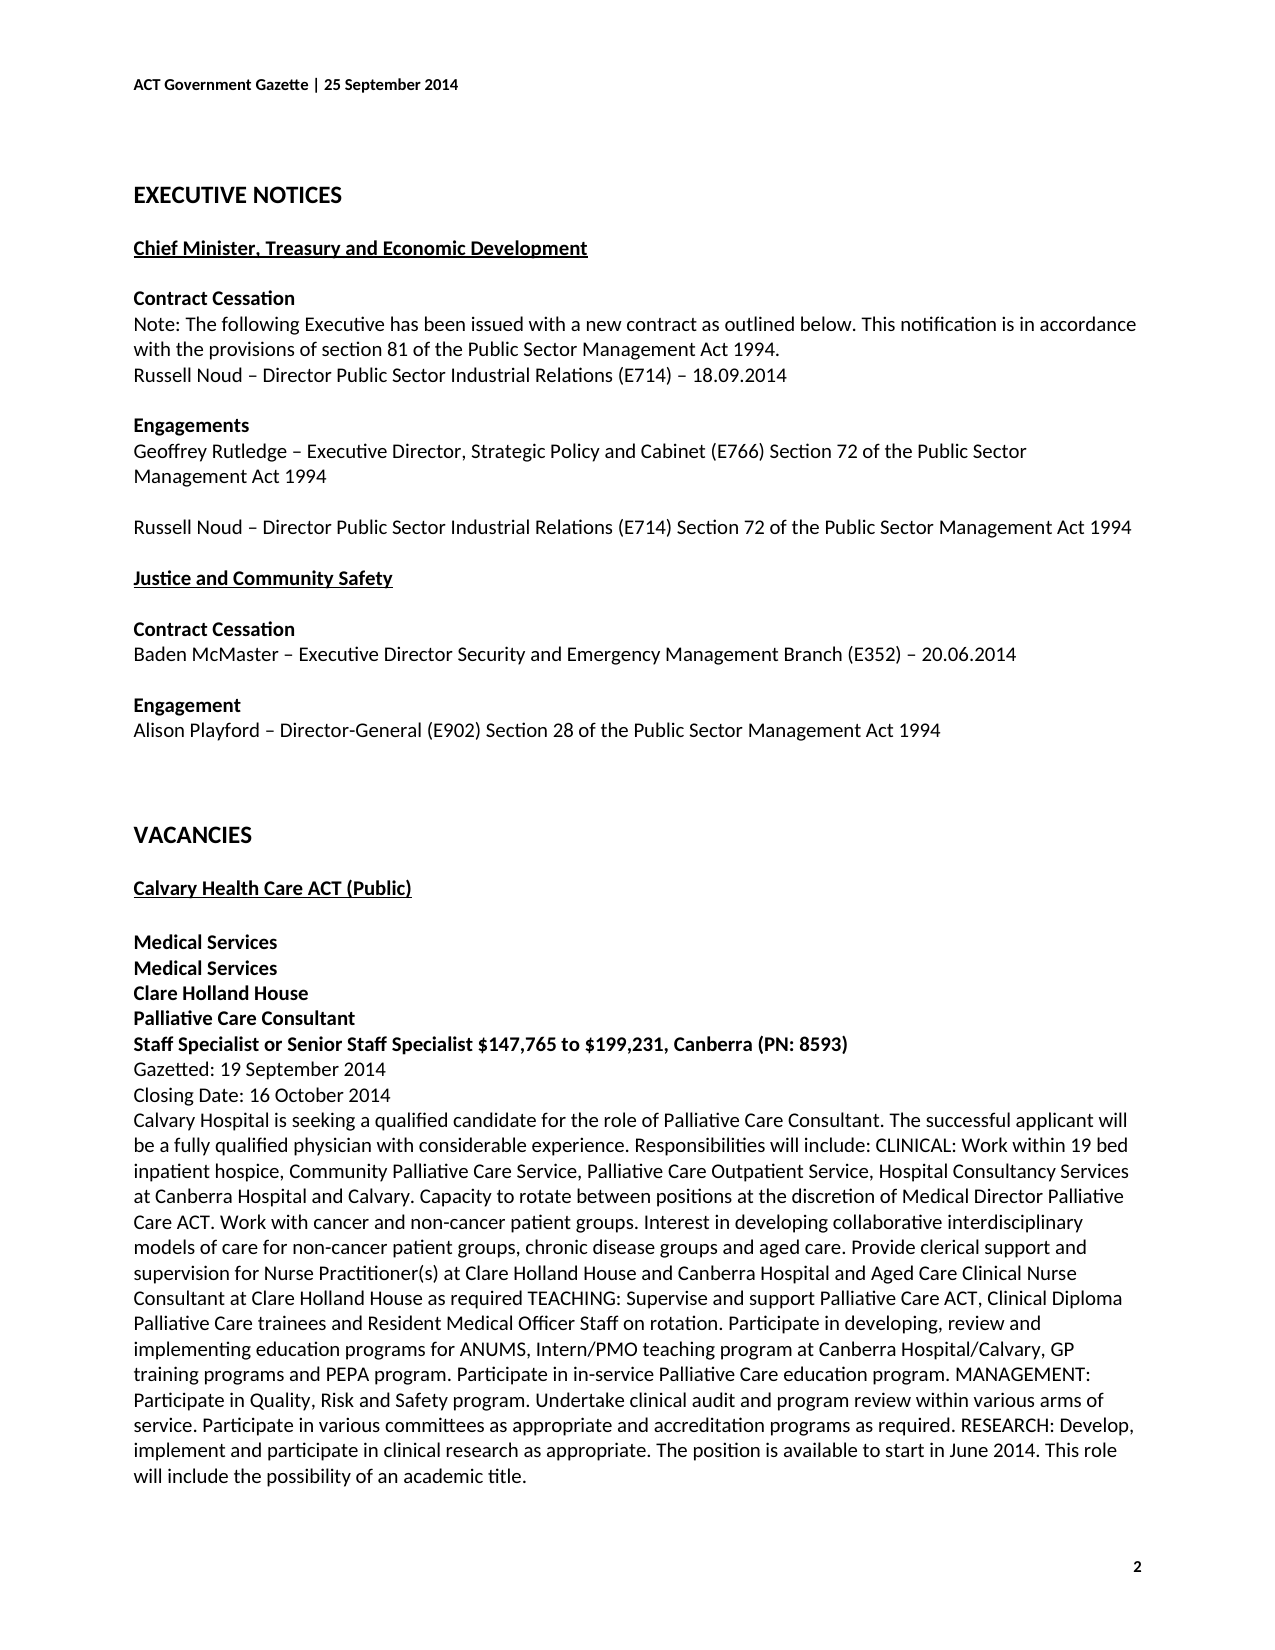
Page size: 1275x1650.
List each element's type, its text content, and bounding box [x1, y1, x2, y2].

text Contract Cessation [133, 286, 1142, 311]
text Engagement [133, 692, 1142, 718]
text EXECUTIVE NOTICES [133, 179, 1142, 209]
text Baden McMaster – Executive Director Security and Emergency Management Branch (E352) – 20.06.2014 [133, 641, 1142, 667]
text Clare Holland House [133, 980, 1142, 1006]
text Geoffrey Rutledge – Executive Director, Strategic Policy and Cabinet (E766) Section 72 of the Public Sector Management Act 1994 [133, 438, 1142, 489]
text Medical Services [133, 955, 1142, 980]
subtitle Calvary Health Care ACT (Public) [133, 875, 1142, 901]
text Engagements [133, 413, 1142, 438]
text Gazetted: 19 September 2014 [133, 1056, 1142, 1082]
text Calvary Hospital is seeking a qualified candidate for the role of Palliative Care Consultant. The successful applicant will be a fully qualified physician with considerable experience. Responsibilities will include: CLINICAL: Work within 19 bed inpatient hospice, Community Palliative Care Service, Palliative Care Outpatient Service, Hospital Consultancy Services at Canberra Hospital and Calvary. Capacity to rotate between positions at the discretion of Medical Director Palliative Care ACT. Work with cancer and non-cancer patient groups. Interest in developing collaborative interdisciplinary models of care for non-cancer patient groups, chronic disease groups and aged care. Provide clerical support and supervision for Nurse Practitioner(s) at Clare Holland House and Canberra Hospital and Aged Care Clinical Nurse Consultant at Clare Holland House as required TEACHING: Supervise and support Palliative Care ACT, Clinical Diploma Palliative Care trainees and Resident Medical Officer Staff on rotation. Participate in developing, review and implementing education programs for ANUMS, Intern/PMO teaching program at Canberra Hospital/Calvary, GP training programs and PEPA program. Participate in in-service Palliative Care education program. MANAGEMENT: Participate in Quality, Risk and Safety program. Undertake clinical audit and program review within various arms of service. Participate in various committees as appropriate and accreditation programs as required. RESEARCH: Develop, implement and participate in clinical research as appropriate. The position is available to start in June 2014. This role will include the possibility of an academic title. [133, 1107, 1142, 1488]
text Staff Specialist or Senior Staff Specialist $147,765 to $199,231, Canberra (PN: 8593) [133, 1031, 1142, 1056]
subtitle VACANCIES [133, 819, 1142, 850]
text Alison Playford – Director-General (E902) Section 28 of the Public Sector Management Act 1994 [133, 718, 1142, 743]
text Chief Minister, Treasury and Economic Development [133, 235, 1142, 260]
text Russell Noud – Director Public Sector Industrial Relations (E714) – 18.09.2014 [133, 362, 1142, 387]
text Palliative Care Consultant [133, 1006, 1142, 1031]
text Medical Services [133, 929, 1142, 955]
text Russell Noud – Director Public Sector Industrial Relations (E714) Section 72 of the Public Sector Management Act 1994 [133, 514, 1142, 540]
text Justice and Community Safety [133, 565, 1142, 591]
text Contract Cessation [133, 616, 1142, 641]
text Note: The following Executive has been issued with a new contract as outlined below. This notification is in accordance with the provisions of section 81 of the Public Sector Management Act 1994. [133, 311, 1142, 362]
text Closing Date: 16 October 2014 [133, 1082, 1142, 1107]
